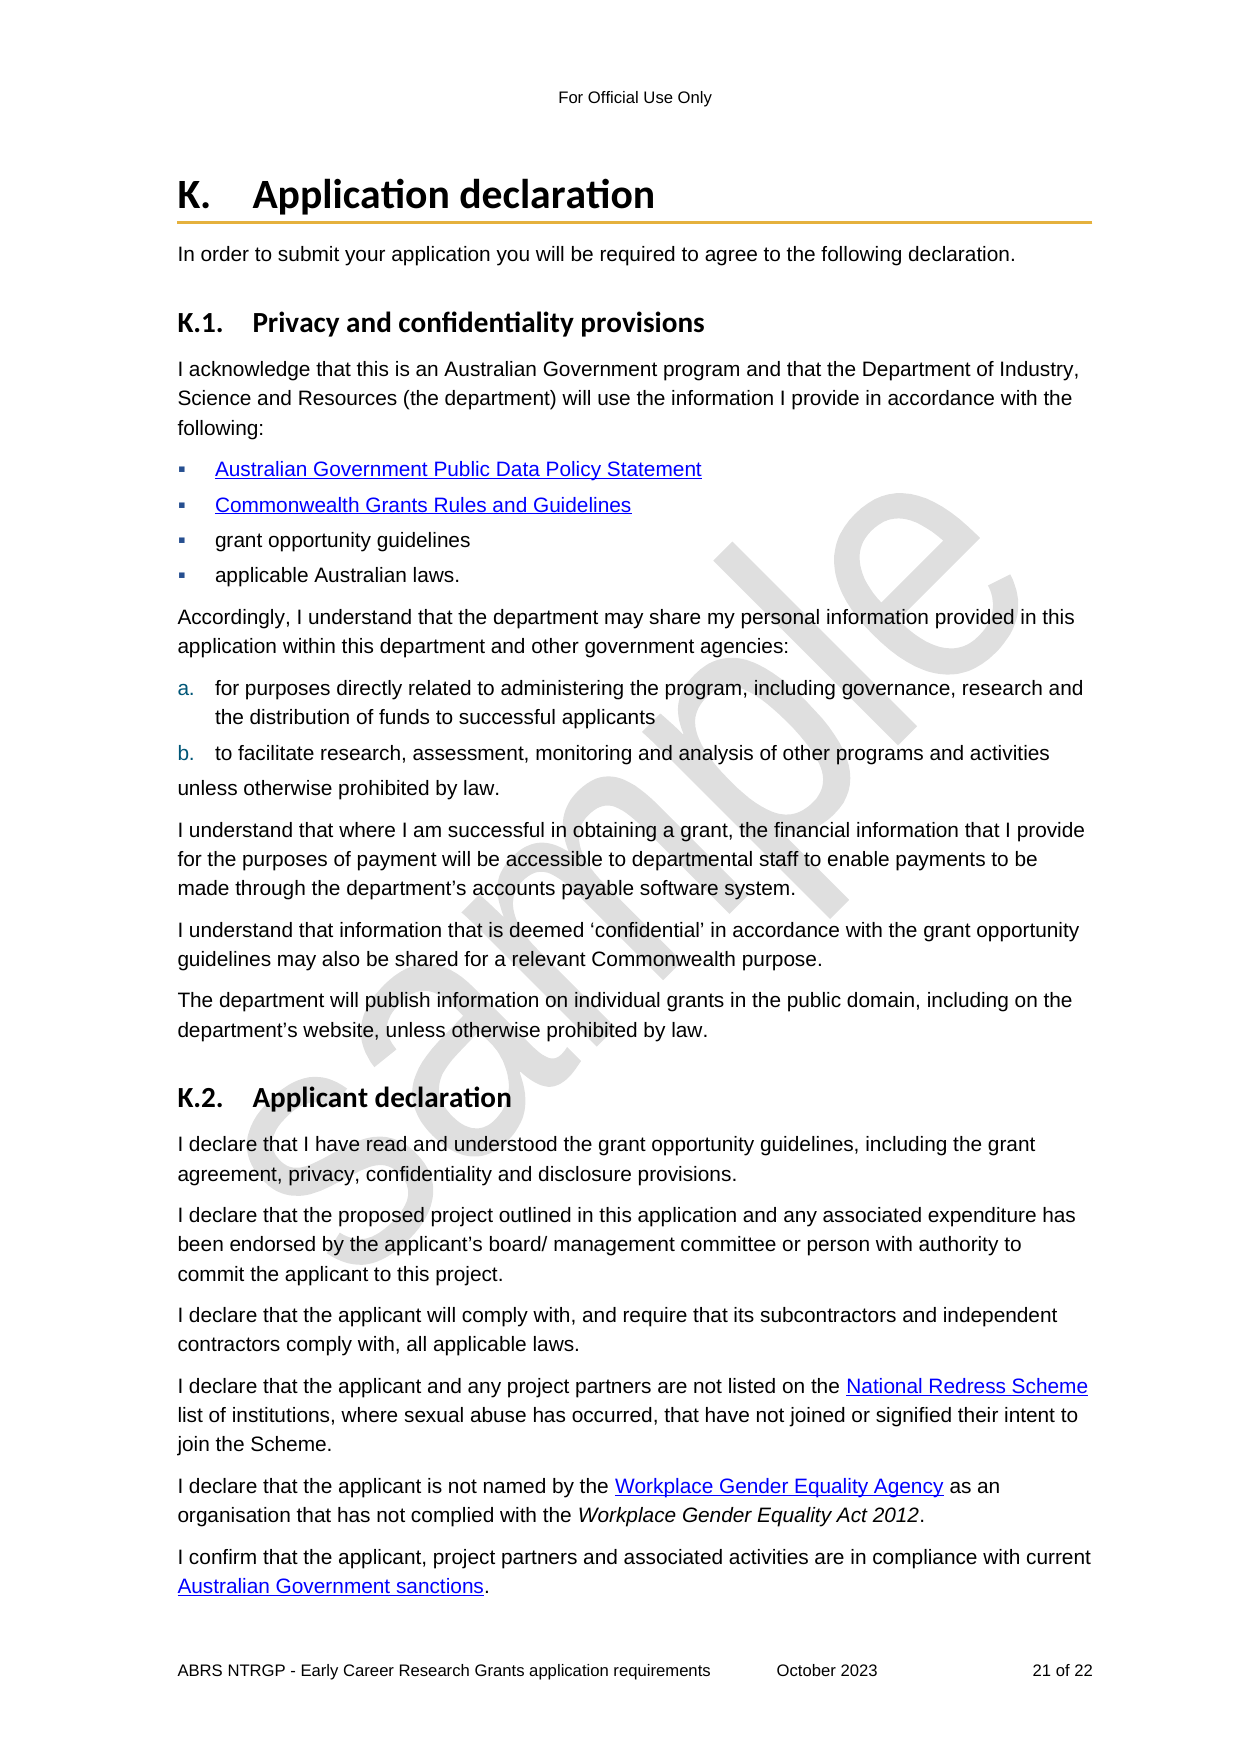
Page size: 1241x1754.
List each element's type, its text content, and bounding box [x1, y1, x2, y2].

subtitle Applicant declaration [177, 1079, 1092, 1114]
text I declare that the applicant is not named by the Workplace Gender Equality Agency as an organisation that has not complied with the Workplace Gender Equality Act 2012. [177, 1469, 1092, 1527]
list unless otherwise prohibited by law. [177, 771, 1092, 800]
list to facilitate research, assessment, monitoring and analysis of other programs and activities [177, 735, 1092, 764]
list I understand that information that is deemed ‘confidential’ in accordance with the grant opportunity guidelines may also be shared for a relevant Commonwealth purpose. [177, 912, 1092, 971]
list grant opportunity guidelines [177, 523, 1092, 552]
list for purposes directly related to administering the program, including governance, research and the distribution of funds to successful applicants [177, 671, 1092, 729]
text I declare that the applicant will comply with, and require that its subcontractors and independent contractors comply with, all applicable laws. [177, 1298, 1092, 1356]
text I declare that the applicant and any project partners are not listed on the National Redress Scheme list of institutions, where sexual abuse has occurred, that have not joined or signified their intent to join the Scheme. [177, 1369, 1092, 1456]
list Australian Government Public Data Policy Statement [177, 452, 1092, 481]
text I acknowledge that this is an Australian Government program and that the Department of Industry, Science and Resources (the department) will use the information I provide in accordance with the following: [177, 352, 1092, 439]
text Accordingly, I understand that the department may share my personal information provided in this application within this department and other government agencies: [177, 600, 1092, 658]
text In order to submit your application you will be required to agree to the following declaration. [177, 237, 1092, 266]
list I understand that where I am successful in obtaining a grant, the financial information that I provide for the purposes of payment will be accessible to departmental staff to enable payments to be made through the department’s accounts payable software system. [177, 812, 1092, 900]
subtitle Application declaration [177, 168, 1092, 221]
text I confirm that the applicant, project partners and associated activities are in compliance with current Australian Government sanctions. [177, 1539, 1092, 1598]
text The department will publish information on individual grants in the public domain, including on the department’s website, unless otherwise prohibited by law. [177, 983, 1092, 1041]
list Commonwealth Grants Rules and Guidelines [177, 487, 1092, 516]
list applicable Australian laws. [177, 558, 1092, 587]
text I declare that I have read and understood the grant opportunity guidelines, including the grant agreement, privacy, confidentiality and disclosure provisions. [177, 1127, 1092, 1185]
subtitle Privacy and confidentiality provisions [177, 304, 1092, 339]
text I declare that the proposed project outlined in this application and any associated expenditure has been endorsed by the applicant’s board/ management committee or person with authority to commit the applicant to this project. [177, 1198, 1092, 1285]
